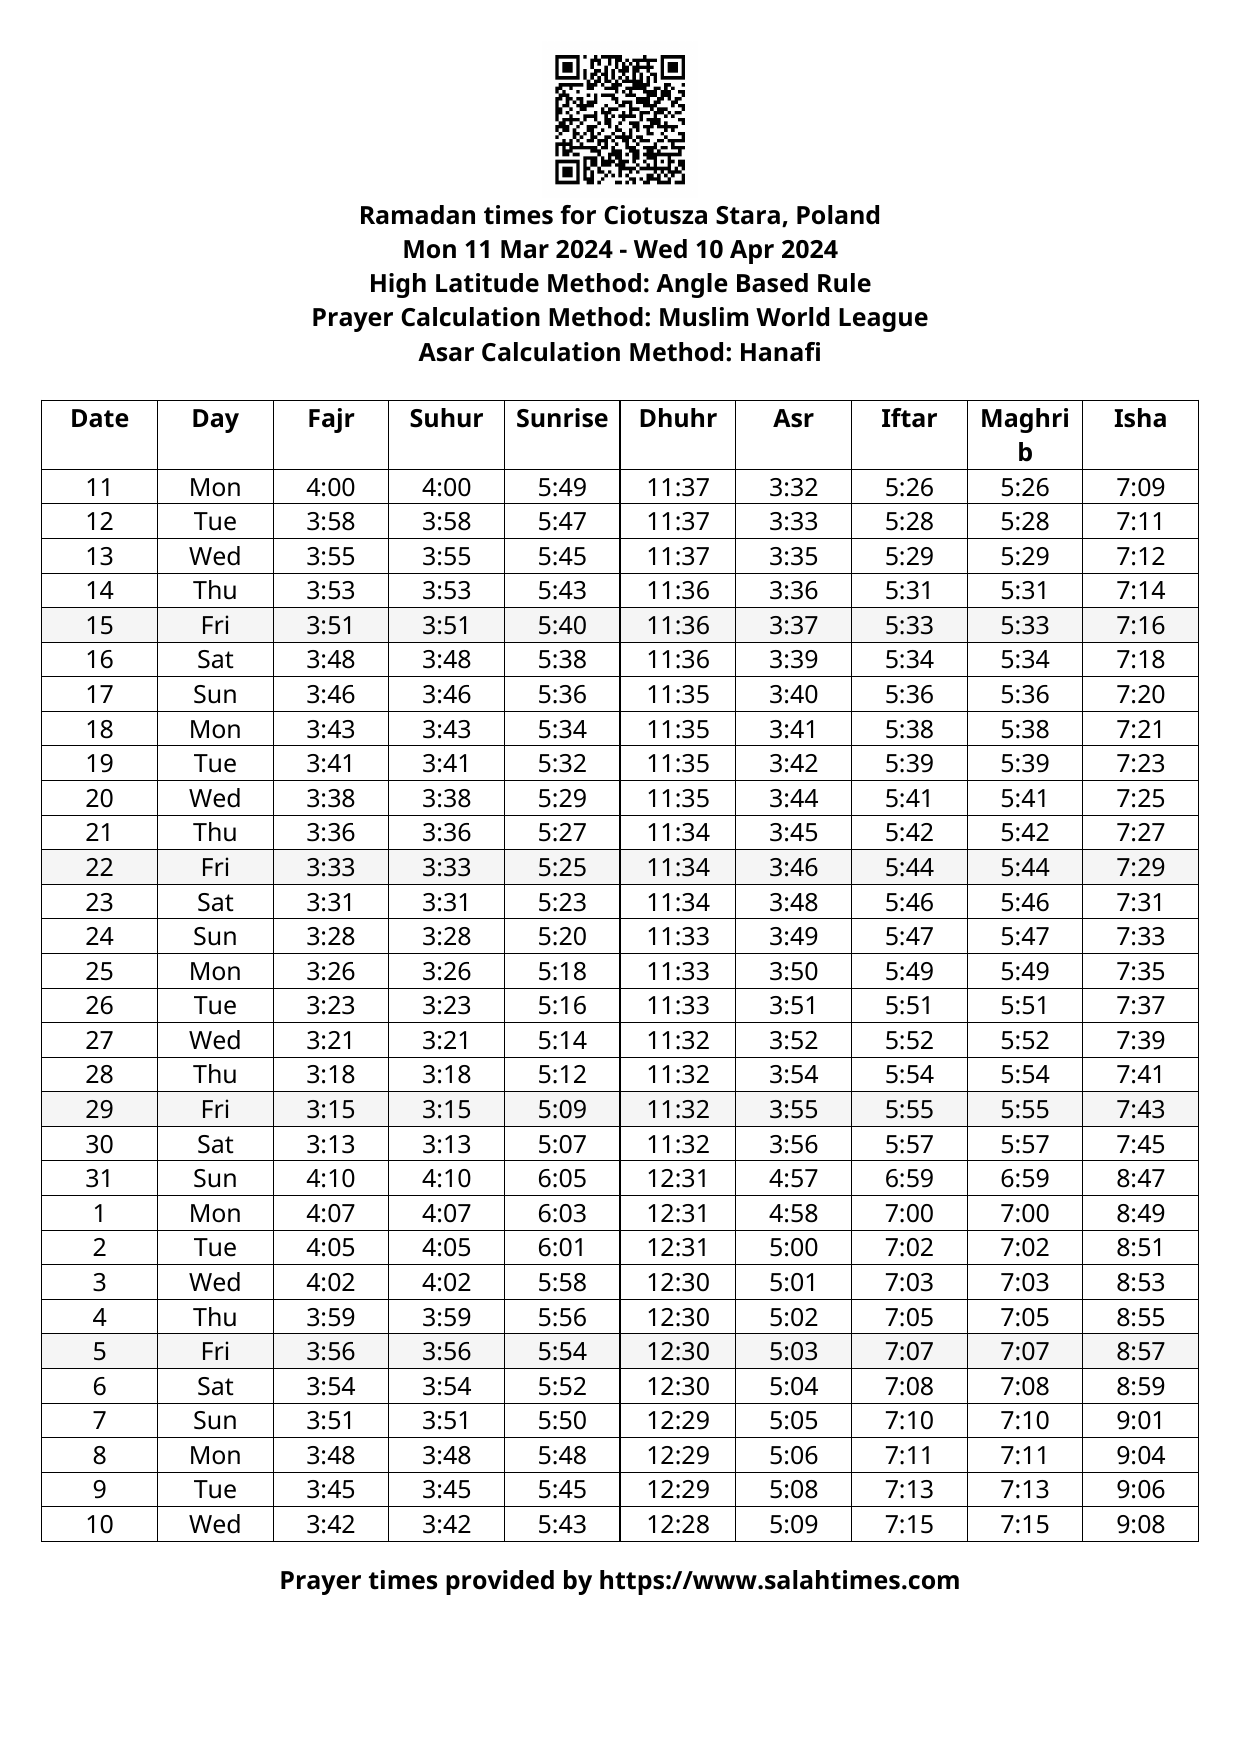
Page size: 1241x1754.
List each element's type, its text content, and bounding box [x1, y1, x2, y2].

table_cell Wed [158, 1265, 273, 1299]
table_cell 3:46 [389, 677, 504, 711]
table_cell Fri [158, 1334, 273, 1368]
table_cell 18 [42, 712, 157, 745]
table_cell 5:42 [852, 816, 967, 849]
table_cell 7:08 [968, 1369, 1082, 1402]
table_cell 3:51 [389, 1404, 504, 1437]
table_cell Tue [158, 1473, 273, 1506]
table_cell 5:34 [505, 712, 619, 745]
table_cell 5:27 [505, 816, 619, 849]
table_cell 5:09 [505, 1092, 619, 1126]
table_cell 7:20 [1083, 677, 1198, 711]
table_cell 5:26 [852, 470, 967, 503]
table_header Fajr [274, 401, 388, 469]
table_cell 2 [42, 1231, 157, 1264]
table_cell 12 [42, 504, 157, 538]
table_cell Thu [158, 1058, 273, 1091]
table_cell Sun [158, 1161, 273, 1195]
table_cell 14 [42, 574, 157, 607]
table_cell 3:32 [736, 470, 851, 503]
table_cell 5:51 [968, 989, 1082, 1022]
table_header Sunrise [505, 401, 619, 469]
table_header Day [158, 401, 273, 469]
table_cell 4:05 [389, 1231, 504, 1264]
table_cell 5:29 [505, 781, 619, 814]
table_cell 3:38 [274, 781, 388, 814]
table_cell 15 [42, 608, 157, 642]
table_cell Thu [158, 1300, 273, 1333]
table_cell 7:13 [852, 1473, 967, 1506]
table_cell 6:05 [505, 1161, 619, 1195]
table_cell 5:00 [736, 1231, 851, 1264]
table_cell 11:34 [621, 850, 735, 884]
table_cell 3:21 [389, 1023, 504, 1057]
table_cell 1 [42, 1196, 157, 1229]
table_cell Sat [158, 1127, 273, 1160]
table_cell Sat [158, 885, 273, 918]
table_cell 5 [42, 1334, 157, 1368]
table_cell 3:56 [736, 1127, 851, 1160]
table_cell 3:49 [736, 919, 851, 953]
table_cell 5:43 [505, 574, 619, 607]
table_cell 5:20 [505, 919, 619, 953]
table_cell 8 [42, 1438, 157, 1472]
table_cell 3:48 [736, 885, 851, 918]
table_cell 5:46 [968, 885, 1082, 918]
table_cell 11:36 [621, 574, 735, 607]
table_cell 7:10 [968, 1404, 1082, 1437]
table_cell 29 [42, 1092, 157, 1126]
table_cell 5:49 [505, 470, 619, 503]
table_cell 3:13 [274, 1127, 388, 1160]
table_cell Mon [158, 712, 273, 745]
table_cell 5:08 [736, 1473, 851, 1506]
table_cell 5:34 [968, 643, 1082, 676]
table_cell 4:10 [389, 1161, 504, 1195]
table_cell 7:02 [852, 1231, 967, 1264]
table_cell 5:40 [505, 608, 619, 642]
table_cell 3:54 [389, 1369, 504, 1402]
table_cell 3:15 [274, 1092, 388, 1126]
table_cell 11:34 [621, 885, 735, 918]
table_cell 3:43 [274, 712, 388, 745]
table_cell 13 [42, 539, 157, 572]
table_cell 7:08 [852, 1369, 967, 1402]
table_cell 3:18 [389, 1058, 504, 1091]
table_cell 3:15 [389, 1092, 504, 1126]
table_cell 5:49 [852, 954, 967, 987]
table_cell 11:37 [621, 470, 735, 503]
table_cell 3:42 [389, 1507, 504, 1541]
table_cell 7:11 [852, 1438, 967, 1472]
table_cell 5:38 [505, 643, 619, 676]
table_cell 11 [42, 470, 157, 503]
table_cell 3:26 [274, 954, 388, 987]
table_cell 5:32 [505, 746, 619, 780]
table_cell 12:29 [621, 1438, 735, 1472]
table_cell 7:35 [1083, 954, 1198, 987]
table_cell 4:58 [736, 1196, 851, 1229]
table_cell 3:55 [389, 539, 504, 572]
table_cell 11:37 [621, 539, 735, 572]
table_cell 11:33 [621, 919, 735, 953]
table_cell 11:37 [621, 504, 735, 538]
table_cell 5:47 [968, 919, 1082, 953]
table_cell 11:33 [621, 954, 735, 987]
table_cell 5:38 [852, 712, 967, 745]
table_cell 7:41 [1083, 1058, 1198, 1091]
table_cell 5:52 [968, 1023, 1082, 1057]
table_cell 6:03 [505, 1196, 619, 1229]
table_cell 5:51 [852, 989, 967, 1022]
table_cell 7:15 [852, 1507, 967, 1541]
table_cell 3:42 [736, 746, 851, 780]
table_cell 4:05 [274, 1231, 388, 1264]
table_cell 3:59 [389, 1300, 504, 1333]
table_cell 11:35 [621, 712, 735, 745]
table_cell 5:56 [505, 1300, 619, 1333]
table_cell 3:21 [274, 1023, 388, 1057]
table_cell 5:48 [505, 1438, 619, 1472]
table_cell 3:56 [389, 1334, 504, 1368]
table_cell 3:35 [736, 539, 851, 572]
table_cell 7:18 [1083, 643, 1198, 676]
table_cell 5:14 [505, 1023, 619, 1057]
table_cell 4:07 [389, 1196, 504, 1229]
table_cell 3:33 [389, 850, 504, 884]
table_cell 12:31 [621, 1231, 735, 1264]
table_cell Sun [158, 1404, 273, 1437]
table_cell 8:47 [1083, 1161, 1198, 1195]
table_cell 11:32 [621, 1023, 735, 1057]
table_cell 25 [42, 954, 157, 987]
table_header Date [42, 401, 157, 469]
table_cell 7:15 [968, 1507, 1082, 1541]
table_cell 17 [42, 677, 157, 711]
table_cell 10 [42, 1507, 157, 1541]
table_cell 3:50 [736, 954, 851, 987]
table_cell Wed [158, 1507, 273, 1541]
table_cell 5:39 [968, 746, 1082, 780]
table_cell Wed [158, 539, 273, 572]
table_cell 11:32 [621, 1127, 735, 1160]
table_cell 12:30 [621, 1265, 735, 1299]
table_cell 3:48 [389, 643, 504, 676]
table_cell 8:59 [1083, 1369, 1198, 1402]
table_cell 5:44 [852, 850, 967, 884]
table_cell 5:54 [505, 1334, 619, 1368]
table_cell 4:00 [389, 470, 504, 503]
table_cell 5:12 [505, 1058, 619, 1091]
table_cell Tue [158, 504, 273, 538]
table_cell 3:33 [736, 504, 851, 538]
table_cell 3:45 [274, 1473, 388, 1506]
table_cell 11:32 [621, 1058, 735, 1091]
table_cell 7:29 [1083, 850, 1198, 884]
table_cell 4:02 [389, 1265, 504, 1299]
table_cell 24 [42, 919, 157, 953]
table_cell 3:41 [274, 746, 388, 780]
table_cell 3:45 [736, 816, 851, 849]
table_cell 5:33 [968, 608, 1082, 642]
table_cell 3:31 [389, 885, 504, 918]
table_cell 6:59 [968, 1161, 1082, 1195]
picture [542, 41, 699, 198]
table_cell 5:47 [505, 504, 619, 538]
table_cell 5:36 [968, 677, 1082, 711]
table_cell 26 [42, 989, 157, 1022]
table_cell Sat [158, 1369, 273, 1402]
table_cell 16 [42, 643, 157, 676]
table_cell 3:39 [736, 643, 851, 676]
table_cell Sun [158, 919, 273, 953]
table_cell 12:28 [621, 1507, 735, 1541]
table_cell 5:26 [968, 470, 1082, 503]
table_cell 5:54 [968, 1058, 1082, 1091]
table_cell 5:31 [852, 574, 967, 607]
table_cell 3:51 [274, 608, 388, 642]
table_cell 3:28 [389, 919, 504, 953]
table_cell 3:33 [274, 850, 388, 884]
table_cell 11:36 [621, 643, 735, 676]
table_cell 9:06 [1083, 1473, 1198, 1506]
text Ramadan times for Ciotusza Stara, Poland [42, 198, 1198, 232]
table_cell 7 [42, 1404, 157, 1437]
table_cell 3:41 [389, 746, 504, 780]
table_cell 3:23 [389, 989, 504, 1022]
table_cell 7:27 [1083, 816, 1198, 849]
table_cell 9 [42, 1473, 157, 1506]
table_cell 3 [42, 1265, 157, 1299]
table_header Dhuhr [621, 401, 735, 469]
table_cell 5:50 [505, 1404, 619, 1437]
table_cell 7:10 [852, 1404, 967, 1437]
table_cell 3:43 [389, 712, 504, 745]
table_cell 4:00 [274, 470, 388, 503]
table_cell Fri [158, 608, 273, 642]
table_header Iftar [852, 401, 967, 469]
table_cell 6:59 [852, 1161, 967, 1195]
table_header Isha [1083, 401, 1198, 469]
table_cell 5:46 [852, 885, 967, 918]
table_cell 11:36 [621, 608, 735, 642]
table_header Maghrib [968, 401, 1082, 469]
table_cell 3:51 [274, 1404, 388, 1437]
table_cell Fri [158, 1092, 273, 1126]
table_cell 3:41 [736, 712, 851, 745]
table_cell 4:57 [736, 1161, 851, 1195]
table_cell 5:41 [852, 781, 967, 814]
table_cell 22 [42, 850, 157, 884]
table_cell 3:46 [736, 850, 851, 884]
table_cell 7:43 [1083, 1092, 1198, 1126]
table_cell 7:33 [1083, 919, 1198, 953]
table_cell Mon [158, 470, 273, 503]
table_cell 4:02 [274, 1265, 388, 1299]
table_cell 31 [42, 1161, 157, 1195]
table_cell 5:55 [852, 1092, 967, 1126]
table_cell Wed [158, 1023, 273, 1057]
table_cell Wed [158, 781, 273, 814]
table_cell 5:03 [736, 1334, 851, 1368]
table_cell 11:35 [621, 677, 735, 711]
table_cell 8:51 [1083, 1231, 1198, 1264]
table_cell 5:09 [736, 1507, 851, 1541]
table_cell 28 [42, 1058, 157, 1091]
table_cell 19 [42, 746, 157, 780]
table_header Asr [736, 401, 851, 469]
table_cell 12:30 [621, 1369, 735, 1402]
table_cell 6 [42, 1369, 157, 1402]
table_cell Mon [158, 1438, 273, 1472]
table_cell 6:01 [505, 1231, 619, 1264]
table_cell 3:31 [274, 885, 388, 918]
table_cell 8:57 [1083, 1334, 1198, 1368]
table_cell 5:52 [852, 1023, 967, 1057]
text Mon 11 Mar 2024 - Wed 10 Apr 2024 [42, 232, 1198, 266]
table_cell 3:48 [389, 1438, 504, 1472]
table_cell 4 [42, 1300, 157, 1333]
table_cell 5:29 [852, 539, 967, 572]
table_cell 8:55 [1083, 1300, 1198, 1333]
table_cell 5:28 [852, 504, 967, 538]
table_cell 3:13 [389, 1127, 504, 1160]
table_cell 7:02 [968, 1231, 1082, 1264]
table_cell 3:46 [274, 677, 388, 711]
table_cell 5:34 [852, 643, 967, 676]
table_cell 3:42 [274, 1507, 388, 1541]
table_cell 7:03 [968, 1265, 1082, 1299]
table_cell 5:05 [736, 1404, 851, 1437]
table_cell 5:04 [736, 1369, 851, 1402]
table_cell 12:30 [621, 1334, 735, 1368]
table_cell 7:13 [968, 1473, 1082, 1506]
table_cell 5:31 [968, 574, 1082, 607]
table_cell 11:35 [621, 746, 735, 780]
table_cell 3:48 [274, 643, 388, 676]
table_cell 3:36 [389, 816, 504, 849]
text High Latitude Method: Angle Based Rule [42, 266, 1198, 300]
table_cell 7:09 [1083, 470, 1198, 503]
table_cell 4:10 [274, 1161, 388, 1195]
table_cell 7:00 [852, 1196, 967, 1229]
table_cell 3:51 [389, 608, 504, 642]
table_cell 11:33 [621, 989, 735, 1022]
table_cell 7:05 [968, 1300, 1082, 1333]
table_cell 5:38 [968, 712, 1082, 745]
table_cell 7:07 [852, 1334, 967, 1368]
table_cell 3:40 [736, 677, 851, 711]
table_cell 9:01 [1083, 1404, 1198, 1437]
table_cell 12:29 [621, 1404, 735, 1437]
table_cell 7:11 [1083, 504, 1198, 538]
table_cell 5:07 [505, 1127, 619, 1160]
table_cell 3:54 [274, 1369, 388, 1402]
table_cell 7:03 [852, 1265, 967, 1299]
table_cell 7:12 [1083, 539, 1198, 572]
table_cell 7:31 [1083, 885, 1198, 918]
table_cell 5:33 [852, 608, 967, 642]
table_cell 3:26 [389, 954, 504, 987]
table_header Suhur [389, 401, 504, 469]
table_cell Tue [158, 989, 273, 1022]
table_cell 5:36 [505, 677, 619, 711]
table_cell 5:01 [736, 1265, 851, 1299]
table_cell 12:30 [621, 1300, 735, 1333]
table_cell 7:25 [1083, 781, 1198, 814]
table_cell 3:51 [736, 989, 851, 1022]
table_cell 5:29 [968, 539, 1082, 572]
table_cell 3:54 [736, 1058, 851, 1091]
table_cell 5:25 [505, 850, 619, 884]
table_cell 7:07 [968, 1334, 1082, 1368]
table_cell 5:36 [852, 677, 967, 711]
table_cell 5:43 [505, 1507, 619, 1541]
table_cell 5:57 [852, 1127, 967, 1160]
table_cell 23 [42, 885, 157, 918]
table_cell 3:53 [389, 574, 504, 607]
table_cell Thu [158, 574, 273, 607]
table_cell 3:36 [736, 574, 851, 607]
table_cell 5:41 [968, 781, 1082, 814]
table_cell 5:02 [736, 1300, 851, 1333]
table_cell 4:07 [274, 1196, 388, 1229]
table_cell 5:16 [505, 989, 619, 1022]
table_cell 3:55 [274, 539, 388, 572]
table_cell 3:44 [736, 781, 851, 814]
table_cell 27 [42, 1023, 157, 1057]
table_cell 3:53 [274, 574, 388, 607]
table_cell 7:11 [968, 1438, 1082, 1472]
table_cell 12:29 [621, 1473, 735, 1506]
table_cell 5:54 [852, 1058, 967, 1091]
table_cell 5:57 [968, 1127, 1082, 1160]
table_cell 9:04 [1083, 1438, 1198, 1472]
table_cell 3:36 [274, 816, 388, 849]
table_cell 5:44 [968, 850, 1082, 884]
table_cell Mon [158, 1196, 273, 1229]
table_cell 3:48 [274, 1438, 388, 1472]
table_cell 7:21 [1083, 712, 1198, 745]
text Prayer Calculation Method: Muslim World League [42, 300, 1198, 334]
table_cell 7:45 [1083, 1127, 1198, 1160]
table_cell 3:28 [274, 919, 388, 953]
table_cell 5:49 [968, 954, 1082, 987]
table_cell 3:52 [736, 1023, 851, 1057]
table_cell 5:06 [736, 1438, 851, 1472]
table_cell Sat [158, 643, 273, 676]
table_cell 3:59 [274, 1300, 388, 1333]
table_cell 3:58 [389, 504, 504, 538]
table_cell 20 [42, 781, 157, 814]
table_cell 9:08 [1083, 1507, 1198, 1541]
table_cell 7:39 [1083, 1023, 1198, 1057]
table_cell 3:58 [274, 504, 388, 538]
table_cell 5:18 [505, 954, 619, 987]
table_cell Thu [158, 816, 273, 849]
table_cell 11:34 [621, 816, 735, 849]
table_cell 5:55 [968, 1092, 1082, 1126]
table_cell 5:23 [505, 885, 619, 918]
table_cell 5:45 [505, 539, 619, 572]
table_cell 30 [42, 1127, 157, 1160]
table_cell 7:14 [1083, 574, 1198, 607]
text Asar Calculation Method: Hanafi [42, 334, 1198, 368]
table_cell Mon [158, 954, 273, 987]
table_cell 3:56 [274, 1334, 388, 1368]
table_cell 3:37 [736, 608, 851, 642]
text Prayer times provided by https://www.salahtimes.com [42, 1563, 1198, 1597]
table_cell 7:23 [1083, 746, 1198, 780]
table_cell 11:35 [621, 781, 735, 814]
table_cell Fri [158, 850, 273, 884]
table_cell Tue [158, 1231, 273, 1264]
table_cell 5:39 [852, 746, 967, 780]
table_cell 5:47 [852, 919, 967, 953]
table_cell 3:23 [274, 989, 388, 1022]
table_cell 3:55 [736, 1092, 851, 1126]
table_cell 5:28 [968, 504, 1082, 538]
table_cell 5:52 [505, 1369, 619, 1402]
table_cell 8:49 [1083, 1196, 1198, 1229]
table_cell 12:31 [621, 1196, 735, 1229]
table_cell Sun [158, 677, 273, 711]
table_cell 11:32 [621, 1092, 735, 1126]
table_cell 7:05 [852, 1300, 967, 1333]
table_cell Tue [158, 746, 273, 780]
table_cell 5:58 [505, 1265, 619, 1299]
table_cell 3:18 [274, 1058, 388, 1091]
table_cell 8:53 [1083, 1265, 1198, 1299]
table_cell 7:16 [1083, 608, 1198, 642]
table_cell 5:42 [968, 816, 1082, 849]
table_cell 12:31 [621, 1161, 735, 1195]
table_cell 21 [42, 816, 157, 849]
table_cell 3:38 [389, 781, 504, 814]
table_cell 5:45 [505, 1473, 619, 1506]
table_cell 7:37 [1083, 989, 1198, 1022]
table_cell 3:45 [389, 1473, 504, 1506]
table_cell 7:00 [968, 1196, 1082, 1229]
